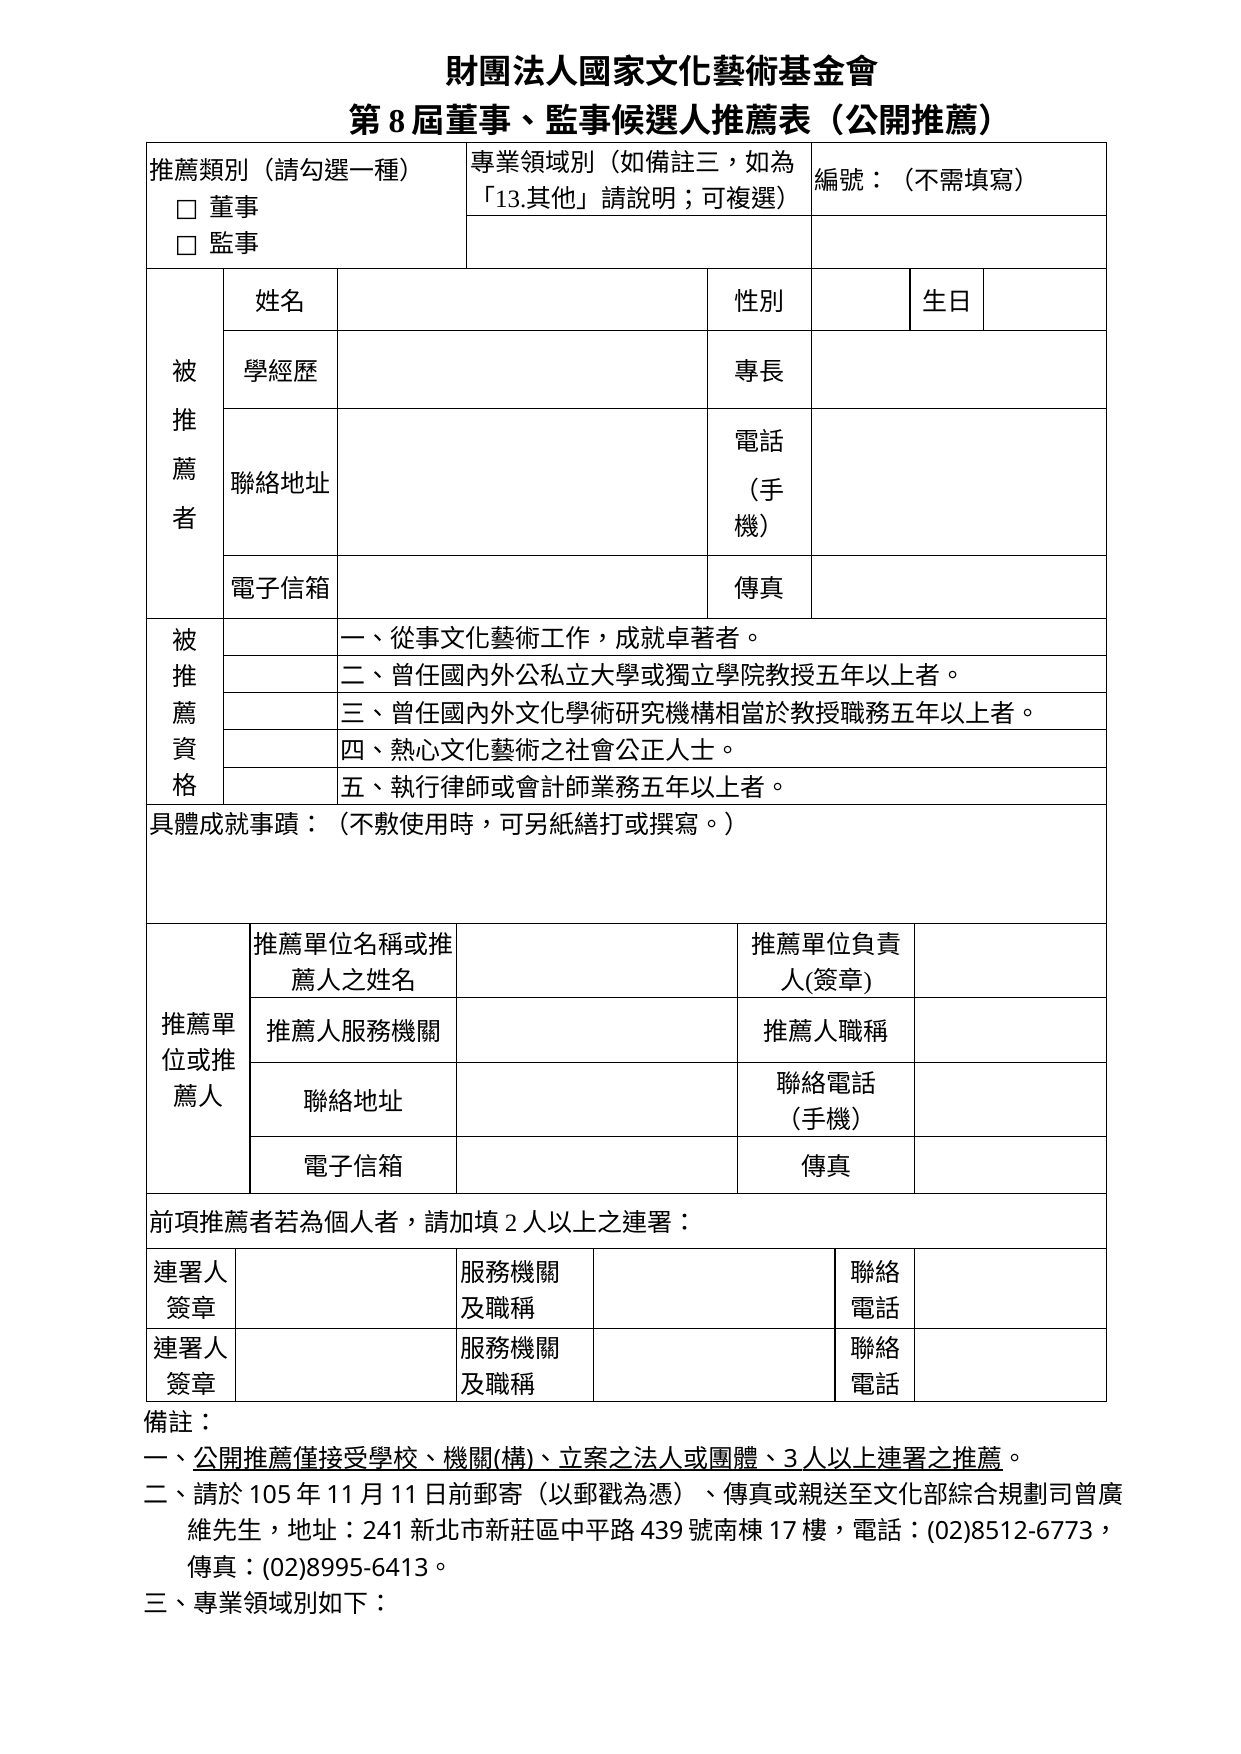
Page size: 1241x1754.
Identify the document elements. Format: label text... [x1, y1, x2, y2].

table_cell [224, 619, 337, 655]
table_cell [338, 556, 707, 617]
text 三、專業領域別如下： [143, 1583, 1137, 1619]
table_cell 被 推 薦 者 [147, 269, 223, 617]
table_cell 推薦單位或推薦人 [147, 924, 249, 1193]
table_cell [915, 924, 1106, 997]
table_cell [236, 1329, 456, 1401]
table_cell 被 推 薦 資 格 [147, 619, 223, 804]
table_cell 聯絡地址 [251, 1063, 456, 1136]
table_cell [915, 998, 1106, 1062]
table_cell [467, 216, 811, 268]
table_cell 五、執行律師或會計師業務五年以上者。 [338, 768, 1106, 804]
text 一、公開推薦僅接受學校、機關(構)、立案之法人或團體、3人以上連署之推薦。 [143, 1438, 1137, 1474]
table_cell [812, 216, 1106, 268]
table_cell 推薦人職稱 [738, 998, 914, 1062]
table_cell [224, 656, 337, 692]
table_cell [594, 1329, 834, 1401]
table_cell [594, 1249, 834, 1327]
table_cell [812, 409, 1106, 555]
table_cell [338, 269, 707, 330]
table_cell 傳真 [708, 556, 811, 617]
table_cell 聯絡 電話 [836, 1249, 914, 1327]
table_cell 專長 [708, 331, 811, 408]
text 第8屆董事、監事候選人推薦表（公開推薦） [114, 93, 1240, 142]
table_cell 服務機關 及職稱 [457, 1249, 593, 1327]
table_cell [812, 556, 1106, 617]
table_cell 推薦單位負責人(簽章) [738, 924, 914, 997]
table_cell 服務機關 及職稱 [457, 1329, 593, 1401]
table_cell [224, 730, 337, 767]
table_cell 具體成就事蹟：（不敷使用時，可另紙繕打或撰寫。） [147, 805, 1106, 923]
table_cell 聯絡電話 （手機） [738, 1063, 914, 1136]
table_cell 電子信箱 [224, 556, 337, 617]
table_cell [457, 998, 737, 1062]
table_cell 電子信箱 [251, 1137, 456, 1193]
table_cell 姓名 [224, 269, 337, 330]
table_header 編號：（不需填寫） [812, 143, 1106, 215]
table_cell [812, 331, 1106, 408]
table_header 專業領域別（如備註三，如為「13.其他」請說明；可複選） [467, 143, 811, 215]
table_cell [224, 693, 337, 729]
table_cell [984, 269, 1106, 330]
text 二、請於105年11月11日前郵寄（以郵戳為憑）、傳真或親送至文化部綜合規劃司曾廣維先生，地址：241新北市新莊區中平路439號南棟17樓，電話：(02)8512-6773，傳真：(02)8995-6413。 [143, 1474, 1137, 1583]
table_cell [236, 1249, 456, 1327]
table_cell [915, 1249, 1106, 1327]
table_cell [915, 1137, 1106, 1193]
table_cell [338, 409, 707, 555]
table_cell 二、曾任國內外公私立大學或獨立學院教授五年以上者。 [338, 656, 1106, 692]
table_cell 一、從事文化藝術工作，成就卓著者。 [338, 619, 1106, 655]
table_cell [915, 1063, 1106, 1136]
table_cell 生日 [911, 269, 983, 330]
table_cell [338, 331, 707, 408]
table_cell 三、曾任國內外文化學術研究機構相當於教授職務五年以上者。 [338, 693, 1106, 729]
table_cell 推薦人服務機關 [251, 998, 456, 1062]
table_cell [457, 924, 737, 997]
table_cell [457, 1137, 737, 1193]
table_cell 推薦單位名稱或推薦人之姓名 [251, 924, 456, 997]
table_cell [457, 1063, 737, 1136]
table_cell 電話 （手機） [708, 409, 811, 555]
table_cell 聯絡地址 [224, 409, 337, 555]
text 財團法人國家文化藝術基金會 [187, 45, 1137, 93]
table_cell [915, 1329, 1106, 1401]
table_cell 傳真 [738, 1137, 914, 1193]
table_cell 前項推薦者若為個人者，請加填2人以上之連署： [147, 1194, 1106, 1248]
table_cell 四、熱心文化藝術之社會公正人士。 [338, 730, 1106, 767]
table_cell 連署人簽章 [147, 1329, 235, 1401]
table_cell 聯絡 電話 [836, 1329, 914, 1401]
table_cell [812, 269, 909, 330]
table_cell [224, 768, 337, 804]
table_cell 性別 [708, 269, 811, 330]
table_cell 連署人簽章 [147, 1249, 235, 1327]
text 備註： [143, 1402, 1137, 1438]
table_cell 學經歷 [224, 331, 337, 408]
table_header 推薦類別（請勾選一種） 董事 監事 [147, 143, 466, 268]
